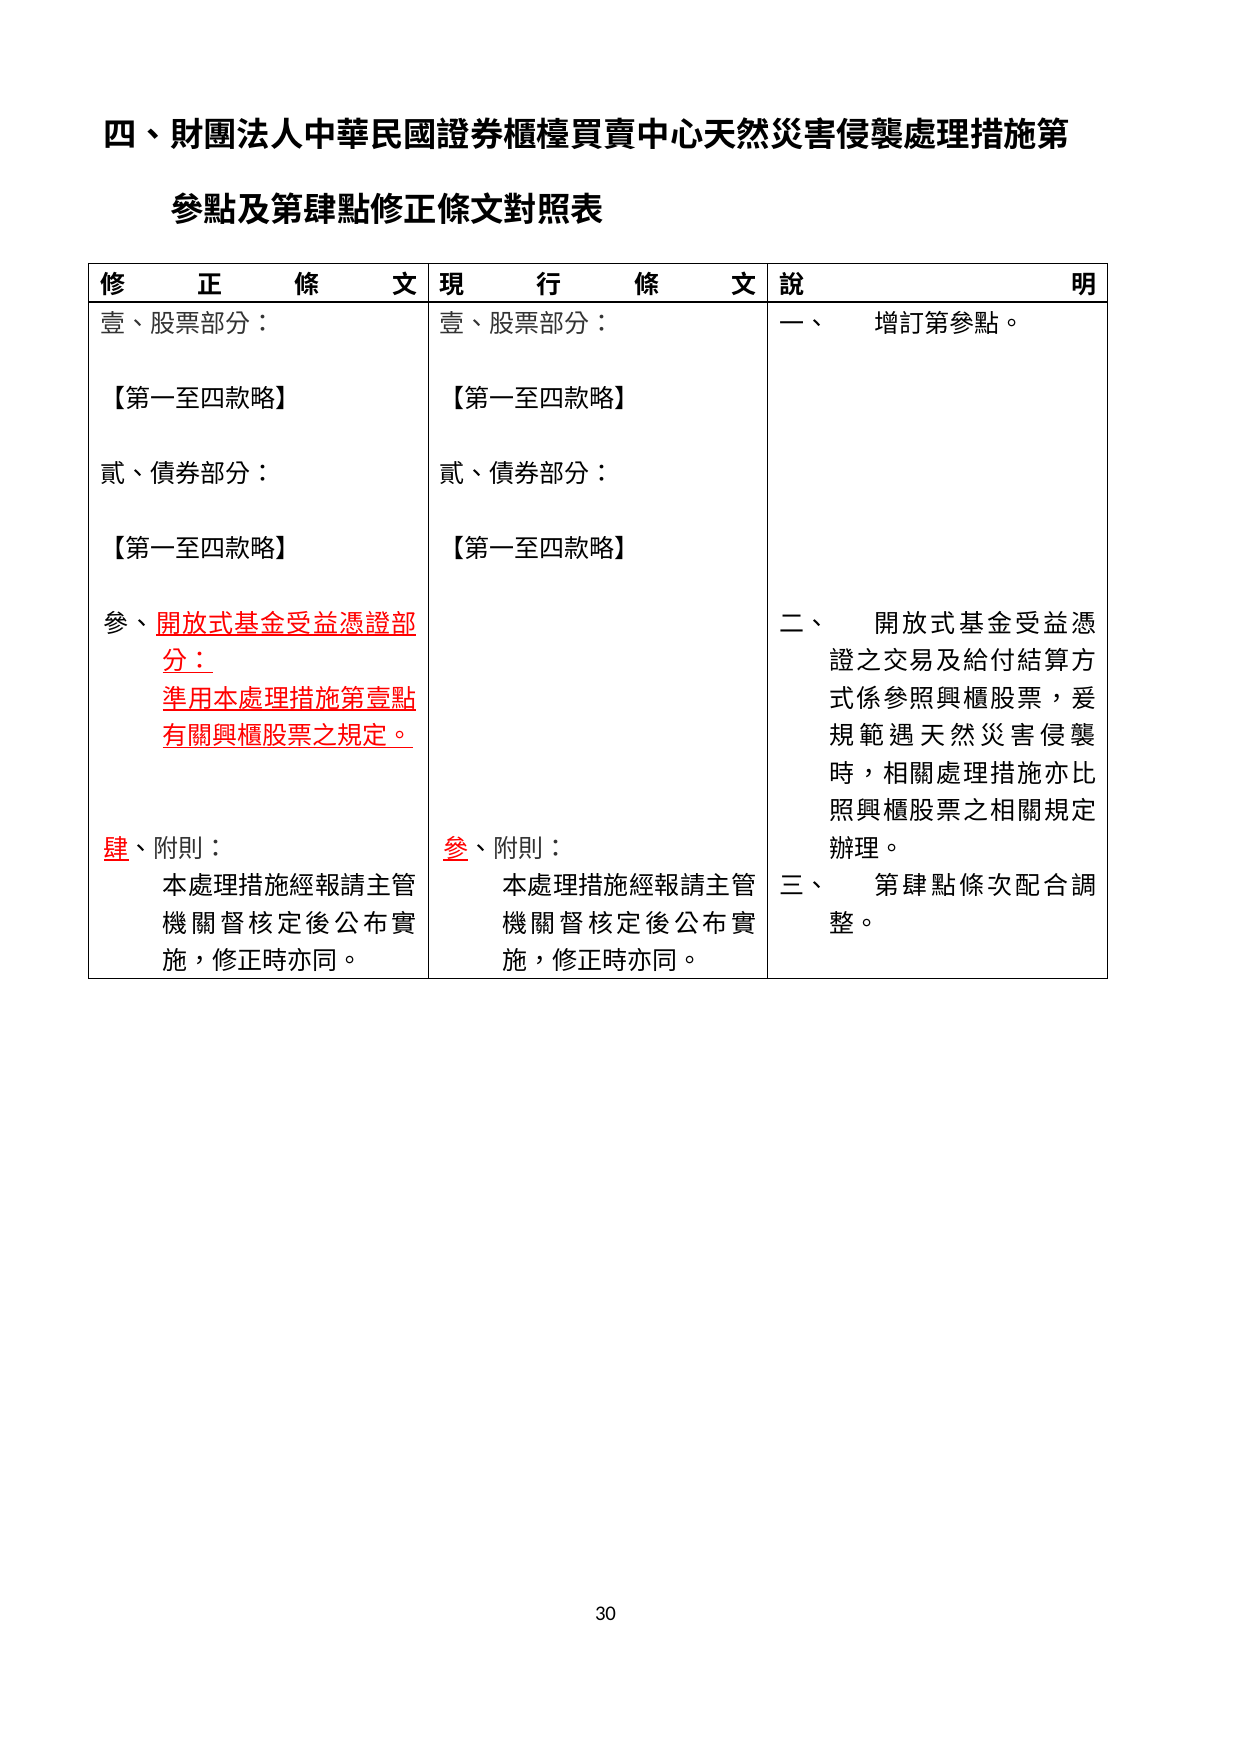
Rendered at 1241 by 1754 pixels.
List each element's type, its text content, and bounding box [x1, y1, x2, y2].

table_header 現行條文 [429, 264, 767, 301]
table_cell 壹、股票部分： 【第一至四款略】 貳、債券部分： 【第一至四款略】 參、附則： 本處理措施經報請主管機關督核定後公布實施，修正時亦同。 [429, 303, 767, 977]
table_header 說明 [768, 264, 1107, 301]
text 四、財團法人中華民國證券櫃檯買賣中心天然災害侵襲處理措施第參點及第肆點修正條文對照表 [103, 94, 1092, 244]
table_header 修正條文 [89, 264, 428, 301]
table_cell 增訂第參點。 開放式基金受益憑證之交易及給付結算方式係參照興櫃股票，爰規範遇天然災害侵襲時，相關處理措施亦比照興櫃股票之相關規定辦理。 第肆點條次配合調整。 [768, 303, 1107, 977]
table_cell 壹、股票部分： 【第一至四款略】 貳、債券部分： 【第一至四款略】 參、開放式基金受益憑證部分： 準用本處理措施第壹點有關興櫃股票之規定。 肆、附則： 本處理措施經報請主管機關督核定後公布實施，修正時亦同。 [89, 303, 428, 977]
